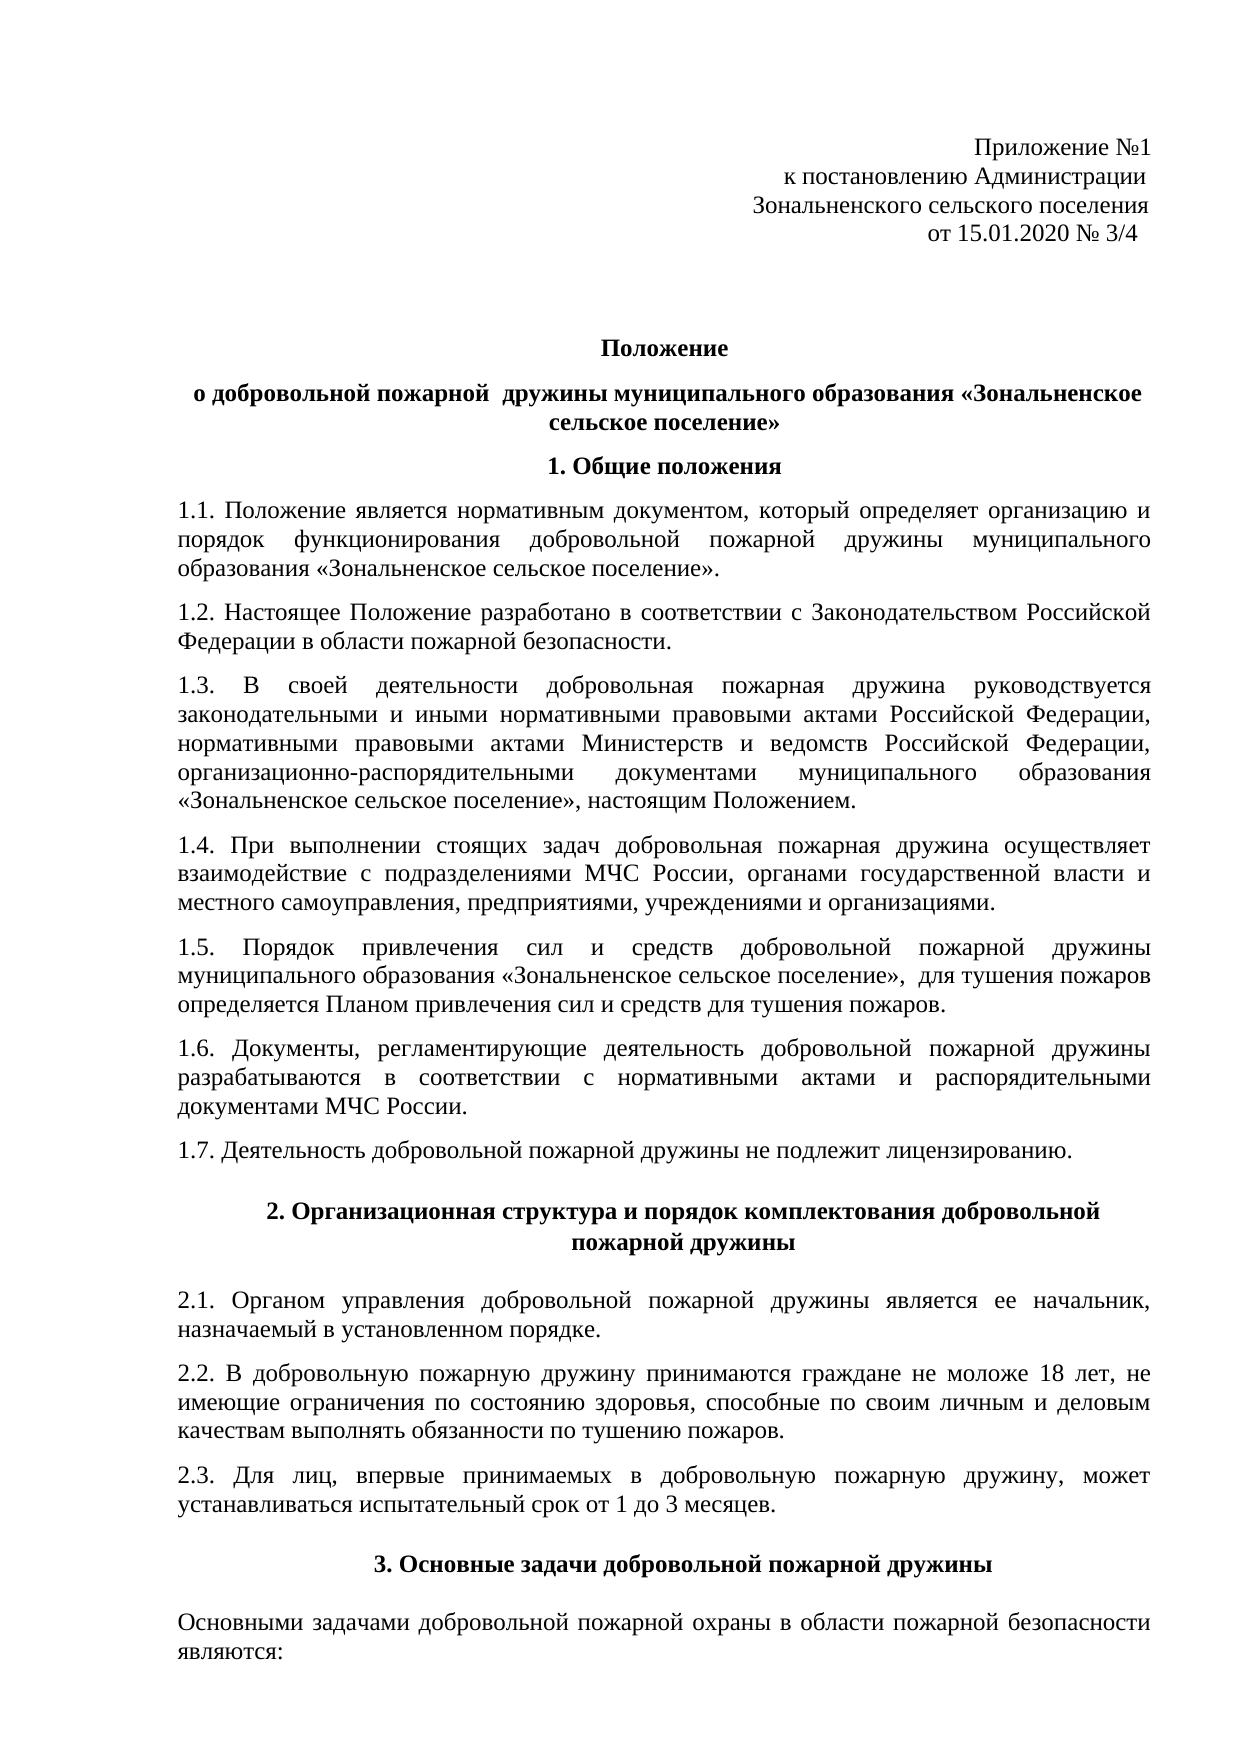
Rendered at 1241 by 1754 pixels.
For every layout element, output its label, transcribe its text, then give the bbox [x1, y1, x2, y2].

text 1.2. Настоящее Положение разработано в соответствии с Законодательством Российской Федерации в области пожарной безопасности. [177, 597, 1152, 655]
text 1.4. При выполнении стоящих задач добровольная пожарная дружина осуществляет взаимодействие с подразделениями МЧС России, органами государственной власти и местного самоуправления, предприятиями, учреждениями и организациями. [177, 830, 1152, 916]
text 3. Основные задачи добровольной пожарной дружины [215, 1547, 1152, 1578]
text Основными задачами добровольной пожарной охраны в области пожарной безопасности являются: [177, 1607, 1152, 1664]
text 2.3. Для лиц, впервые принимаемых в добровольную пожарную дружину, может устанавливаться испытательный срок от 1 до 3 месяцев. [177, 1460, 1152, 1517]
text 1. Общие положения [177, 451, 1152, 480]
text 1.1. Положение является нормативным документом, который определяет организацию и порядок функционирования добровольной пожарной дружины муниципального образования «Зональненское сельское поселение». [177, 495, 1152, 582]
text Зональненского сельского поселения [177, 190, 1152, 218]
text 2.2. В добровольную пожарную дружину принимаются граждане не моложе 18 лет, не имеющие ограничения по состоянию здоровья, способные по своим личным и деловым качествам выполнять обязанности по тушению пожаров. [177, 1358, 1152, 1444]
text 2. Организационная структура и порядок комплектования добровольной пожарной дружины [215, 1193, 1152, 1256]
text 1.7. Деятельность добровольной пожарной дружины не подлежит лицензированию. [177, 1135, 1152, 1164]
text Положение [177, 333, 1152, 362]
text 1.3. В своей деятельности добровольная пожарная дружина руководствуется законодательными и иными нормативными правовыми актами Российской Федерации, нормативными правовыми актами Министерств и ведомств Российской Федерации, организационно-распорядительными документами муниципального образования «Зональненское сельское поселение», настоящим Положением. [177, 670, 1152, 814]
text к постановлению Администрации [177, 161, 1152, 190]
text Приложение №1 [177, 132, 1152, 161]
text 2.1. Органом управления добровольной пожарной дружины является ее начальник, назначаемый в установленном порядке. [177, 1285, 1152, 1342]
text от 15.01.2020 № 3/4 [177, 218, 1152, 247]
text о добровольной пожарной дружины муниципального образования «Зональненское сельское поселение» [177, 378, 1152, 435]
text 1.5. Порядок привлечения сил и средств добровольной пожарной дружины муниципального образования «Зональненское сельское поселение», для тушения пожаров определяется Планом привлечения сил и средств для тушения пожаров. [177, 932, 1152, 1018]
text 1.6. Документы, регламентирующие деятельность добровольной пожарной дружины разрабатываются в соответствии с нормативными актами и распорядительными документами МЧС России. [177, 1033, 1152, 1120]
